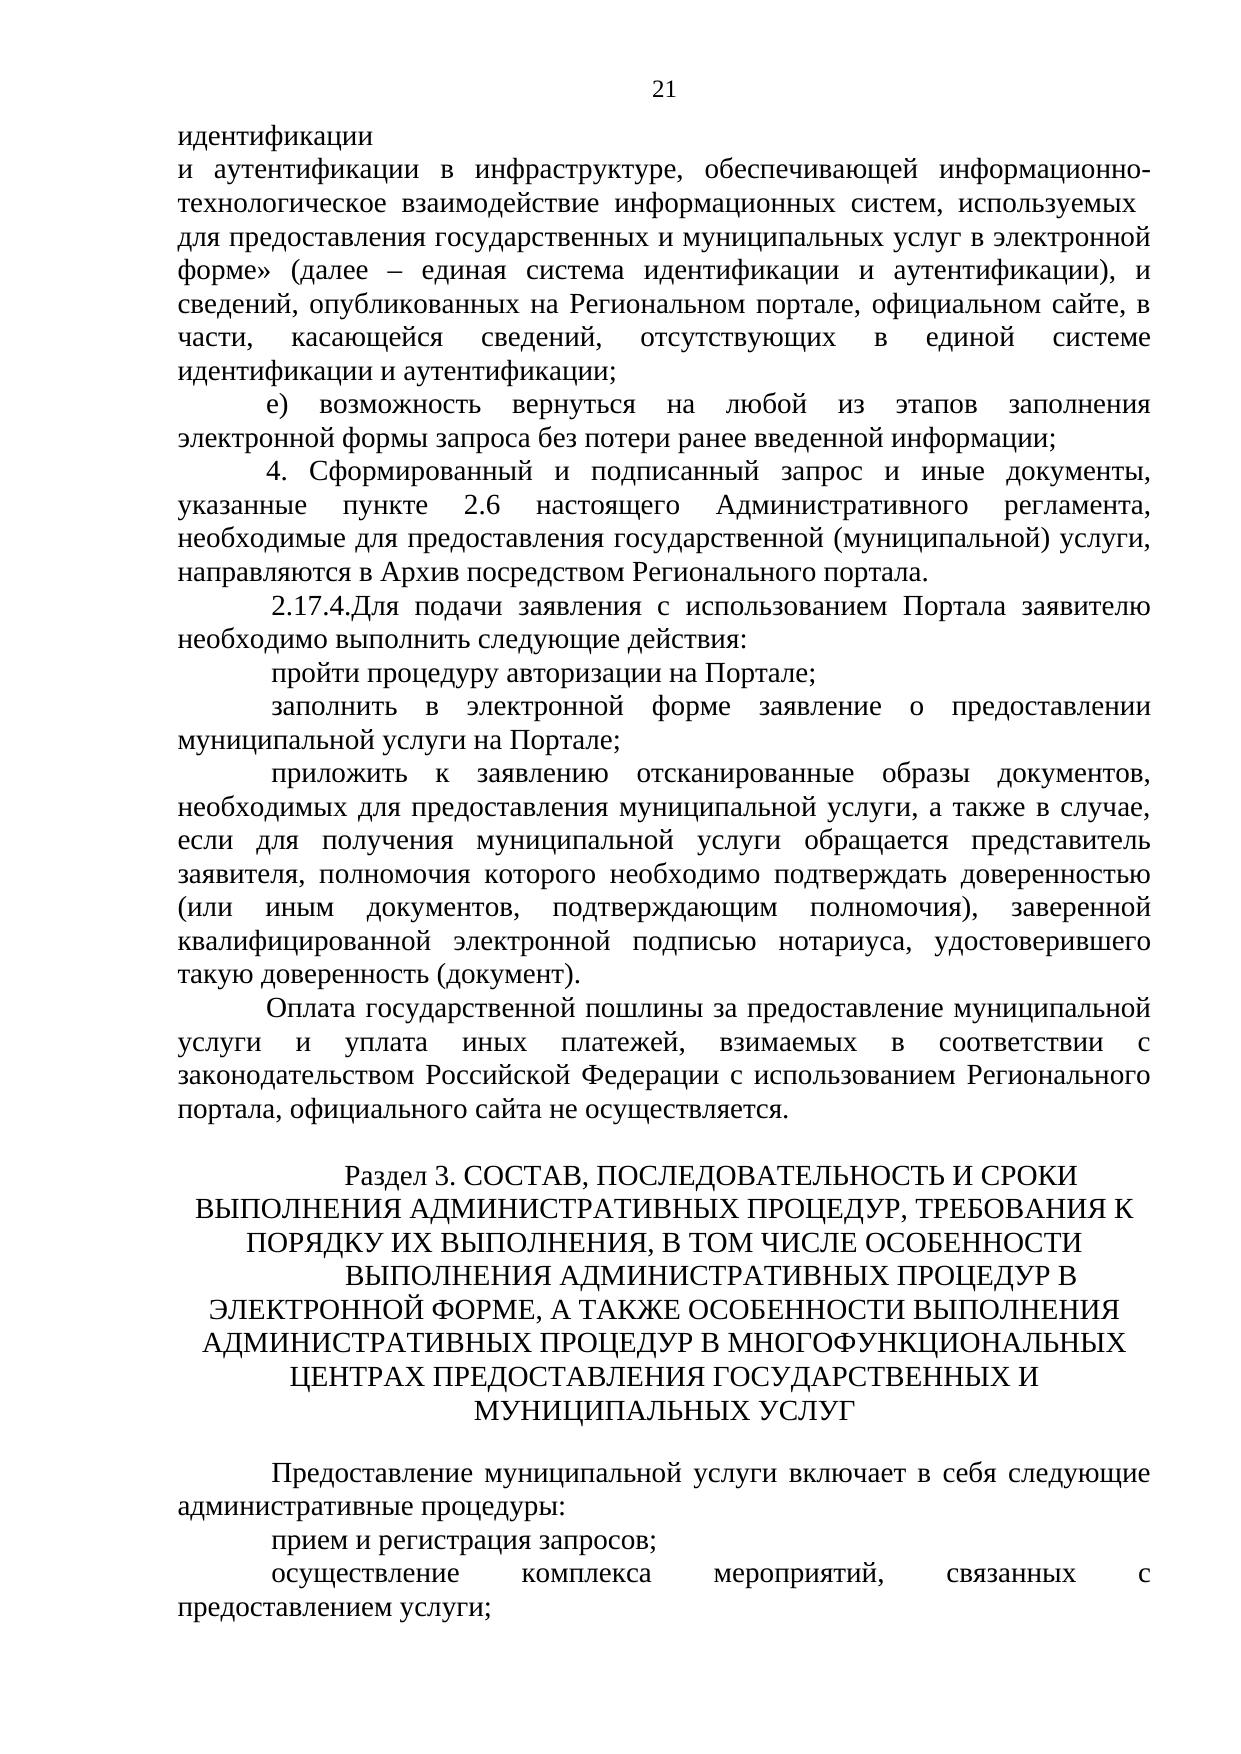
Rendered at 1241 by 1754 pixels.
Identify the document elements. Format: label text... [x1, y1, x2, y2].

text е) возможность вернуться на любой из этапов заполнения электронной формы запроса без потери ранее введенной информации; [177, 386, 1152, 453]
subtitle Раздел 3. СОСТАВ, ПОСЛЕДОВАТЕЛЬНОСТЬ И СРОКИ ВЫПОЛНЕНИЯ АДМИНИСТРАТИВНЫХ ПРОЦЕДУР, ТРЕБОВАНИЯ К ПОРЯДКУ ИХ ВЫПОЛНЕНИЯ, В ТОМ ЧИСЛЕ ОСОБЕННОСТИ [177, 1158, 1152, 1258]
text пройти процедуру авторизации на Портале; [177, 655, 1152, 688]
text 4. Сформированный и подписанный запрос и иные документы, указанные пункте 2.6 настоящего Административного регламента, необходимые для предоставления государственной (муниципальной) услуги, направляются в Архив посредством Регионального портала. [177, 453, 1152, 588]
subtitle ВЫПОЛНЕНИЯ АДМИНИСТРАТИВНЫХ ПРОЦЕДУР В ЭЛЕКТРОННОЙ ФОРМЕ, А ТАКЖЕ ОСОБЕННОСТИ ВЫПОЛНЕНИЯ АДМИНИСТРАТИВНЫХ ПРОЦЕДУР В МНОГОФУНКЦИОНАЛЬНЫХ ЦЕНТРАХ ПРЕДОСТАВЛЕНИЯ ГОСУДАРСТВЕННЫХ И МУНИЦИПАЛЬНЫХ УСЛУГ [177, 1258, 1152, 1426]
text приложить к заявлению отсканированные образы документов, необходимых для предоставления муниципальной услуги, а также в случае, если для получения муниципальной услуги обращается представитель заявителя, полномочия которого необходимо подтверждать доверенностью (или иным документов, подтверждающим полномочия), заверенной квалифицированной электронной подписью нотариуса, удостоверившего такую доверенность (документ). [177, 755, 1152, 990]
text прием и регистрация запросов; [177, 1522, 1152, 1556]
text Предоставление муниципальной услуги включает в себя следующие административные процедуры: [177, 1455, 1152, 1522]
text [177, 118, 1152, 386]
text 2.17.4.Для подачи заявления с использованием Портала заявителю необходимо выполнить следующие действия: [177, 588, 1152, 655]
text заполнить в электронной форме заявление о предоставлении муниципальной услуги на Портале; [177, 688, 1152, 755]
text осуществление комплекса мероприятий, связанных с предоставлением услуги; [177, 1556, 1152, 1623]
text Оплата государственной пошлины за предоставление муниципальной услуги и уплата иных платежей, взимаемых в соответствии с законодательством Российской Федерации с использованием Регионального портала, официального сайта не осуществляется. [177, 990, 1152, 1124]
